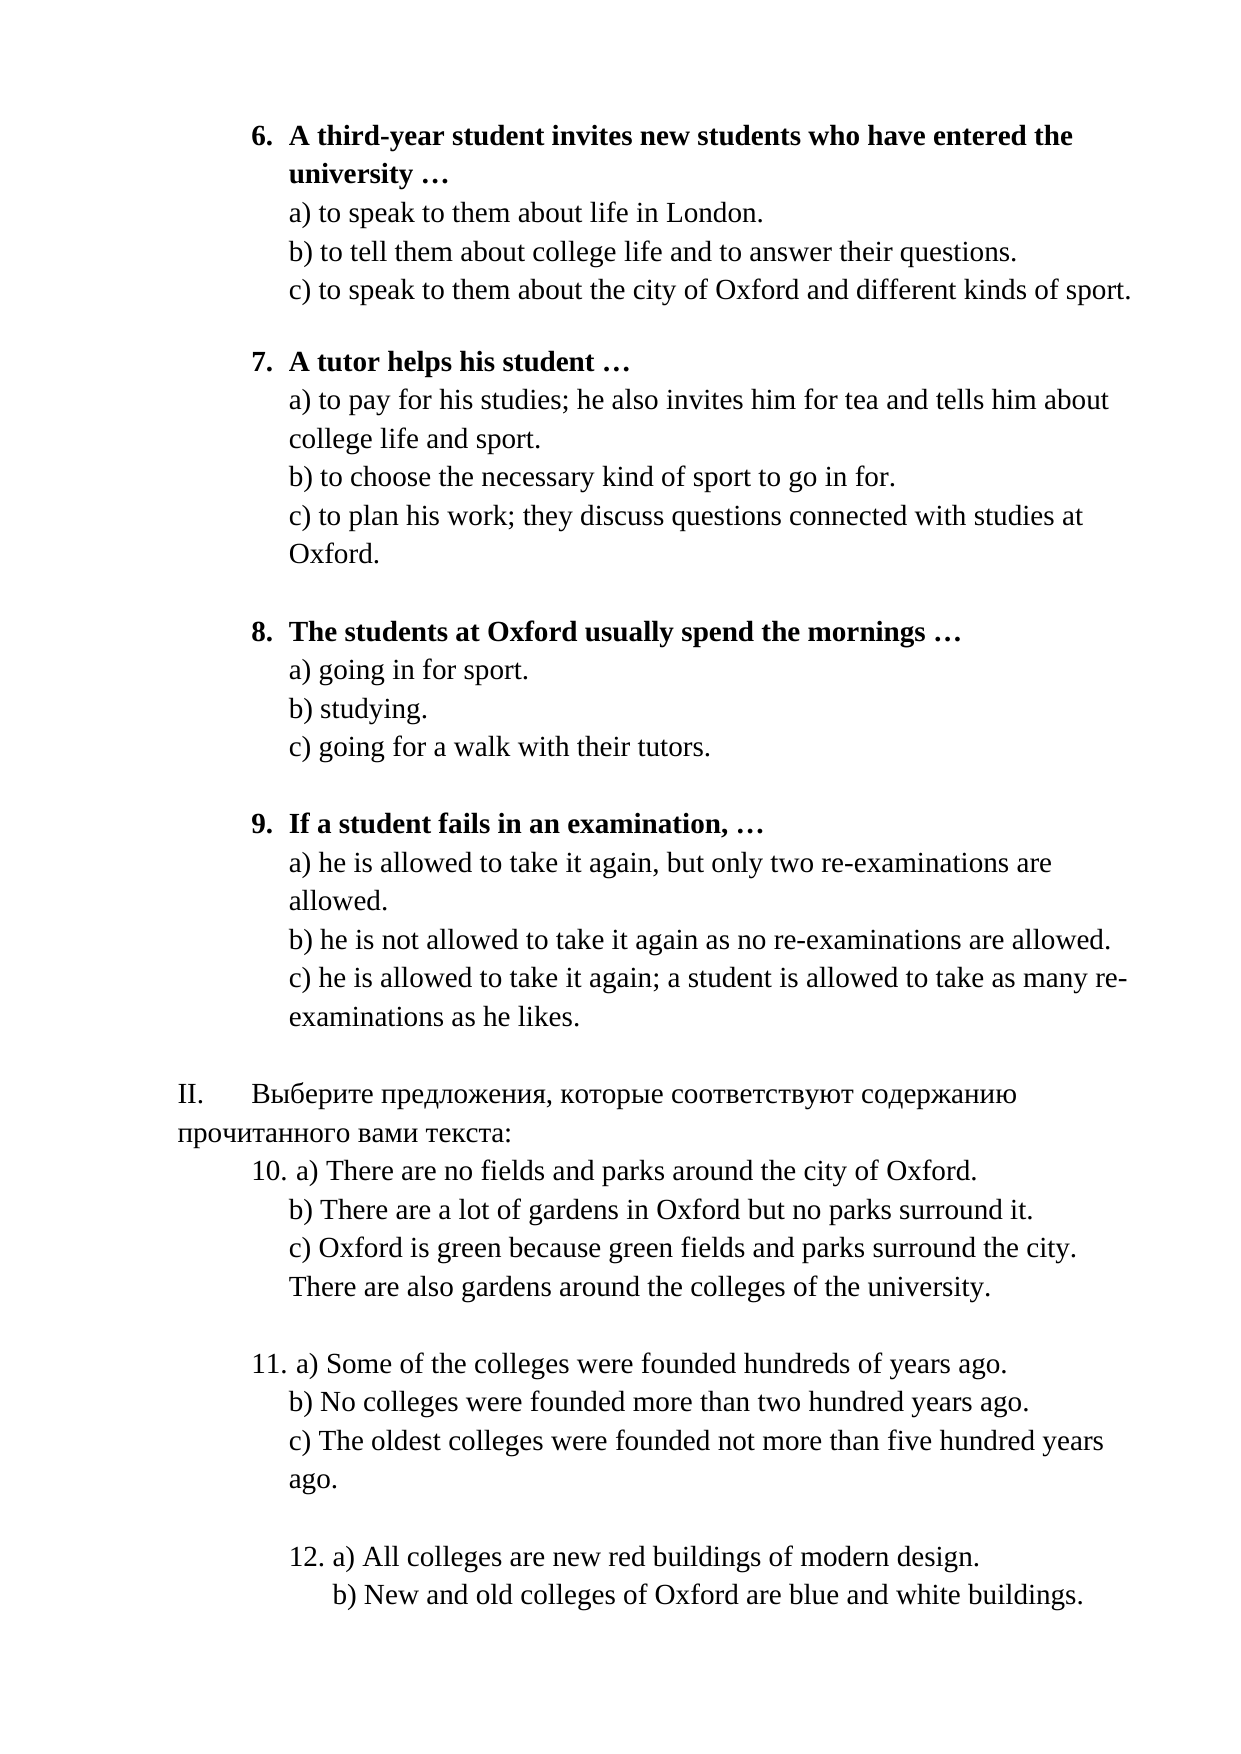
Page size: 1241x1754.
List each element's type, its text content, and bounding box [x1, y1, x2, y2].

list 12. a) All colleges are new red buildings of modern design. [288, 1539, 1152, 1572]
list b) New and old colleges of Oxford are blue and white buildings. [288, 1577, 1152, 1611]
list a) There are no fields and parks around the city of Oxford. [251, 1153, 1152, 1187]
list c) Oxford is green because green fields and parks surround the city. There are also gardens around the colleges of the university. [288, 1230, 1152, 1302]
list a) Some of the colleges were founded hundreds of years ago. [251, 1346, 1152, 1379]
list c) to speak to them about the city of Oxford and different kinds of sport. [288, 272, 1152, 306]
list The students at Oxford usually spend the mornings … [251, 614, 1152, 647]
list b) There are a lot of gardens in Oxford but no parks surround it. [288, 1192, 1152, 1225]
list A tutor helps his student … [251, 344, 1152, 377]
list a) going in for sport. [288, 652, 1152, 686]
list a) to speak to them about life in London. [288, 195, 1152, 229]
list If a student fails in an examination, … [251, 806, 1152, 840]
list b) to choose the necessary kind of sport to go in for. [288, 459, 1152, 493]
list Выберите предложения, которые соответствуют содержанию прочитанного вами текста: [177, 1076, 1152, 1148]
list c) The oldest colleges were founded not more than five hundred years ago. [288, 1423, 1152, 1495]
list b) to tell them about college life and to answer their questions. [288, 234, 1152, 267]
list a) to pay for his studies; he also invites him for tea and tells him about college life and sport. [288, 382, 1152, 454]
list c) going for a walk with their tutors. [288, 729, 1152, 763]
list b) he is not allowed to take it again as no re-examinations are allowed. [288, 922, 1152, 956]
list A third-year student invites new students who have entered the university … [251, 118, 1152, 190]
list c) he is allowed to take it again; a student is allowed to take as many re-examinations as he likes. [288, 961, 1152, 1033]
list c) to plan his work; they discuss questions connected with studies at Oxford. [288, 498, 1152, 570]
list b) No colleges were founded more than two hundred years ago. [288, 1384, 1152, 1418]
list b) studying. [288, 691, 1152, 724]
list a) he is allowed to take it again, but only two re-examinations are allowed. [288, 845, 1152, 917]
